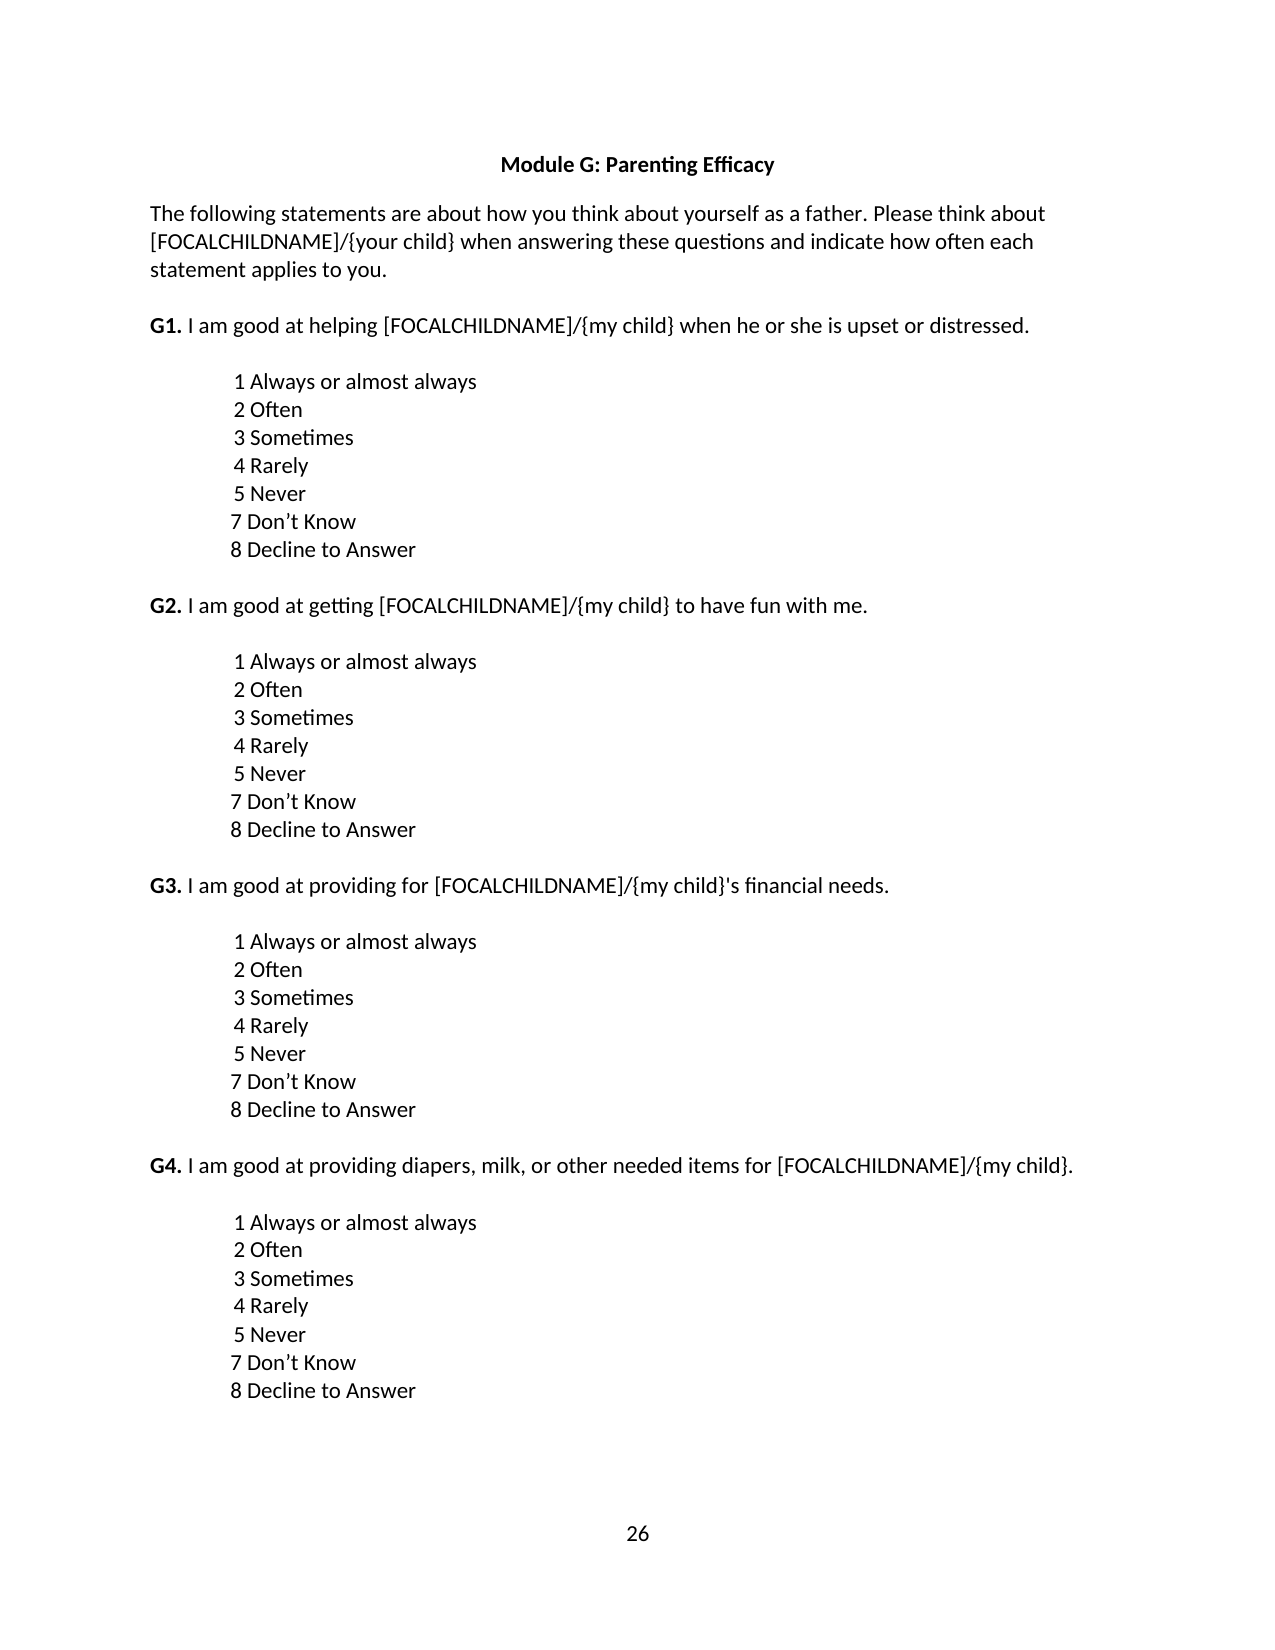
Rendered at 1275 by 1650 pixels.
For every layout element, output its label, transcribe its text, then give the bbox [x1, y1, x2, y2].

text 4 Rarely [150, 1011, 1125, 1039]
text 4 Rarely [150, 451, 1125, 479]
text 8 Decline to Answer [150, 1376, 1125, 1404]
text 8 Decline to Answer [150, 1096, 1125, 1123]
text G3. I am good at providing for [FOCALCHILDNAME]/{my child}'s financial needs. [150, 871, 1125, 899]
text 5 Never [150, 1320, 1125, 1348]
text G1. I am good at helping [FOCALCHILDNAME]/{my child} when he or she is upset or distressed. [150, 311, 1125, 339]
text 1 Always or almost always [150, 367, 1125, 395]
text 1 Always or almost always [150, 927, 1125, 955]
text 1 Always or almost always [150, 1208, 1125, 1236]
text 1 Always or almost always [150, 647, 1125, 675]
text 3 Sometimes [150, 703, 1125, 731]
text 4 Rarely [150, 731, 1125, 759]
text 5 Never [150, 759, 1125, 787]
text G2. I am good at getting [FOCALCHILDNAME]/{my child} to have fun with me. [150, 591, 1125, 619]
text 7 Don’t Know [150, 787, 1125, 815]
text 8 Decline to Answer [150, 815, 1125, 843]
text Module G: Parenting Efficacy [150, 150, 1125, 178]
text 5 Never [150, 1039, 1125, 1067]
text 2 Often [150, 955, 1125, 983]
text 3 Sometimes [150, 983, 1125, 1011]
text 5 Never [150, 479, 1125, 507]
text 3 Sometimes [150, 423, 1125, 451]
text The following statements are about how you think about yourself as a father. Please think about [FOCALCHILDNAME]/{your child} when answering these questions and indicate how often each statement applies to you. [150, 199, 1125, 283]
text 2 Often [150, 395, 1125, 423]
text G4. I am good at providing diapers, milk, or other needed items for [FOCALCHILDNAME]/{my child}. [150, 1152, 1125, 1179]
text 7 Don’t Know [150, 1348, 1125, 1376]
text 2 Often [150, 675, 1125, 703]
text 3 Sometimes [150, 1264, 1125, 1292]
text 7 Don’t Know [150, 507, 1125, 535]
text 4 Rarely [150, 1292, 1125, 1320]
text 2 Often [150, 1236, 1125, 1264]
text 8 Decline to Answer [150, 535, 1125, 563]
text 7 Don’t Know [150, 1067, 1125, 1096]
